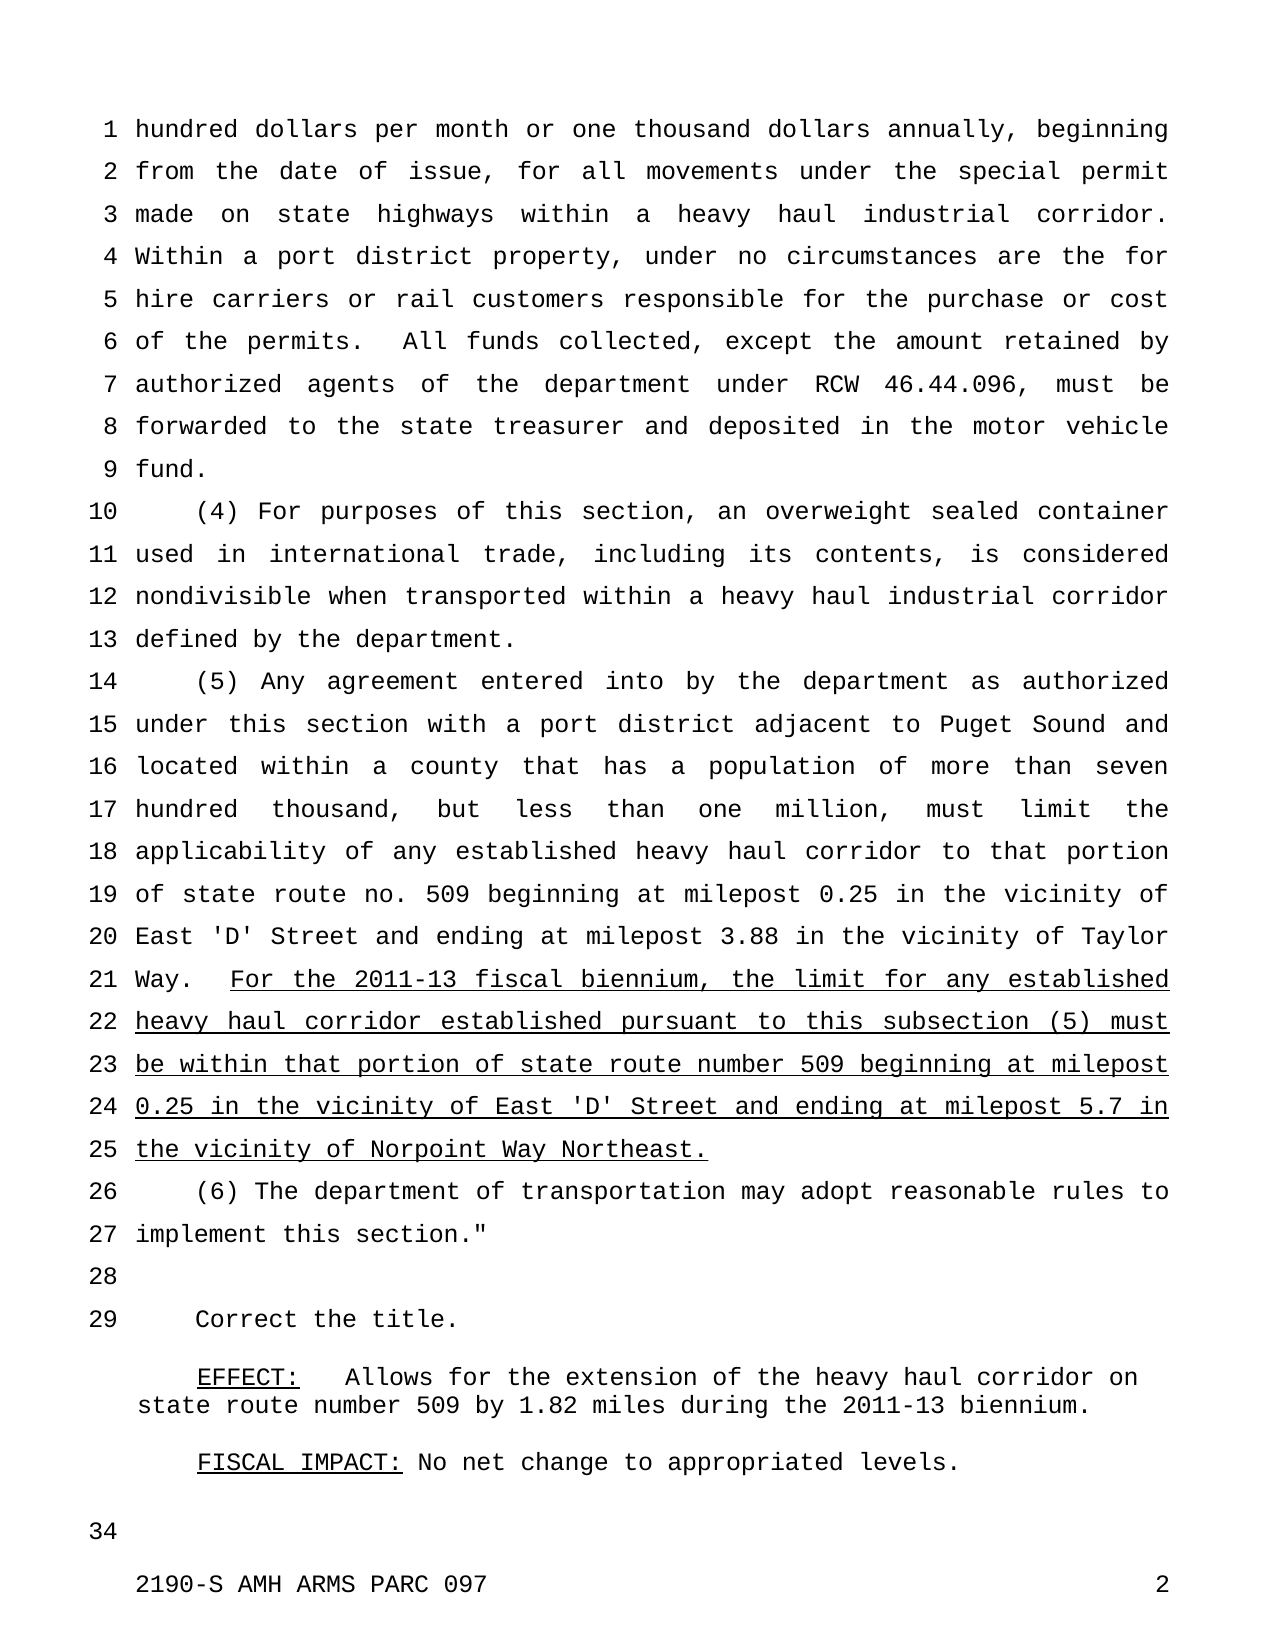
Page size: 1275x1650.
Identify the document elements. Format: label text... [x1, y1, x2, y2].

text Correct the title. [135, 1293, 1170, 1336]
text (4) For purposes of this section, an overweight sealed container used in international trade, including its contents, is considered nondivisible when transported within a heavy haul industrial corridor defined by the department. [135, 486, 1170, 656]
text (6) The department of transportation may adopt reasonable rules to implement this section." [135, 1166, 1170, 1251]
text (5) Any agreement entered into by the department as authorized under this section with a port district adjacent to Puget Sound and located within a county that has a population of more than seven hundred thousand, but less than one million, must limit the applicability of any established heavy haul corridor to that portion of state route no. 509 beginning at milepost 0.25 in the vicinity of East 'D' Street and ending at milepost 3.88 in the vicinity of Taylor Way. For the 2011-13 fiscal biennium, the limit for any established heavy haul corridor established pursuant to this subsection (5) must be within that portion of state route number 509 beginning at milepost 0.25 in the vicinity of East 'D' Street and ending at milepost 5.7 in the vicinity of Norpoint Way Northeast. [135, 656, 1170, 1032]
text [135, 103, 1170, 486]
text (5) Any agreement entered into by the department as authorized under this section with a port district adjacent to Puget Sound and located within a county that has a population of more than seven hundred thousand, but less than one million, must limit the applicability of any established heavy haul corridor to that portion of state route no. 509 beginning at milepost 0.25 in the vicinity of East 'D' Street and ending at milepost 3.88 in the vicinity of Taylor Way. For the 2011-13 fiscal biennium, the limit for any established heavy haul corridor established pursuant to this subsection (5) must be within that portion of state route number 509 beginning at milepost 0.25 in the vicinity of East 'D' Street and ending at milepost 5.7 in the vicinity of Norpoint Way Northeast. [135, 1034, 1170, 1166]
